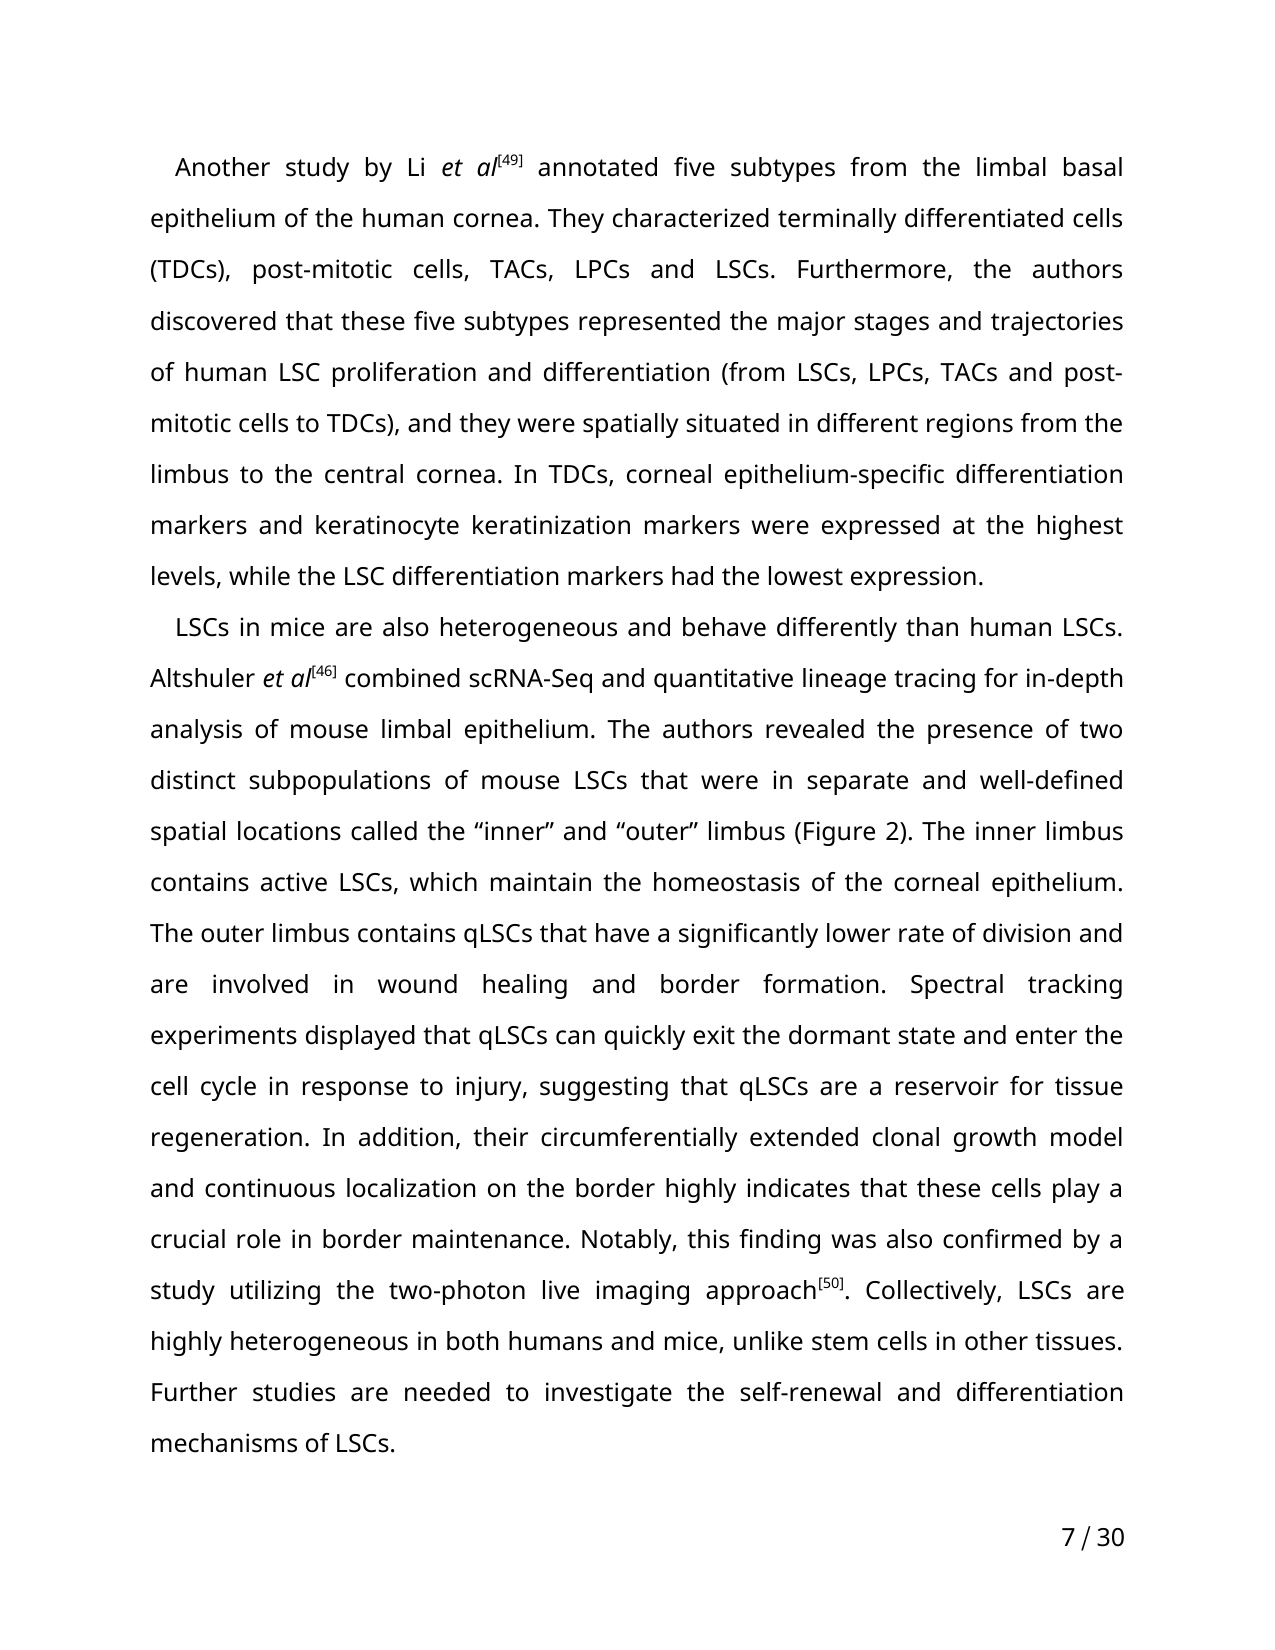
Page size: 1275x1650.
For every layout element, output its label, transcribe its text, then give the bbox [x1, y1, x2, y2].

text LSCs in mice are also heterogeneous and behave differently than human LSCs. Altshuler et al[46] combined scRNA-Seq and quantitative lineage tracing for in-depth analysis of mouse limbal epithelium. The authors revealed the presence of two distinct subpopulations of mouse LSCs that were in separate and well-defined spatial locations called the “inner” and “outer” limbus (Figure 2). The inner limbus contains active LSCs, which maintain the homeostasis of the corneal epithelium. The outer limbus contains qLSCs that have a significantly lower rate of division and are involved in wound healing and border formation. Spectral tracking experiments displayed that qLSCs can quickly exit the dormant state and enter the cell cycle in response to injury, suggesting that qLSCs are a reservoir for tissue regeneration. In addition, their circumferentially extended clonal growth model and continuous localization on the border highly indicates that these cells play a crucial role in border maintenance. Notably, this finding was also confirmed by a study utilizing the two-photon live imaging approach[50]. Collectively, LSCs are highly heterogeneous in both humans and mice, unlike stem cells in other tissues. Further studies are needed to investigate the self-renewal and differentiation mechanisms of LSCs. [150, 609, 1125, 1460]
text Another study by Li et al[49] annotated five subtypes from the limbal basal epithelium of the human cornea. They characterized terminally differentiated cells (TDCs), post-mitotic cells, TACs, LPCs and LSCs. Furthermore, the authors discovered that these five subtypes represented the major stages and trajectories of human LSC proliferation and differentiation (from LSCs, LPCs, TACs and post-mitotic cells to TDCs), and they were spatially situated in different regions from the limbus to the central cornea. In TDCs, corneal epithelium-specific differentiation markers and keratinocyte keratinization markers were expressed at the highest levels, while the LSC differentiation markers had the lowest expression. [150, 150, 1125, 592]
